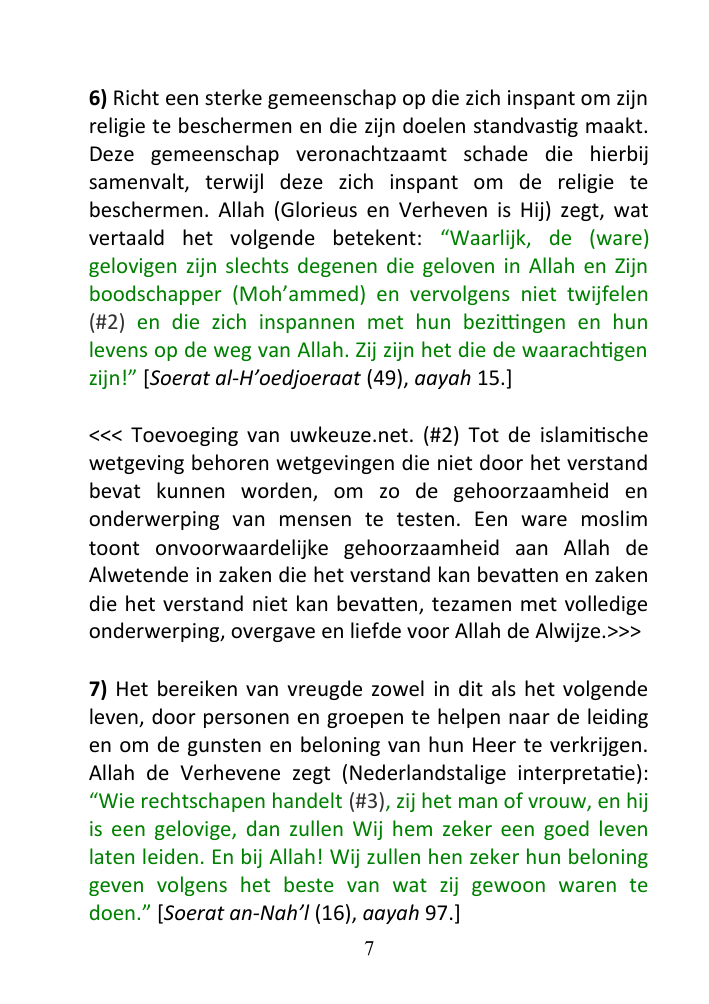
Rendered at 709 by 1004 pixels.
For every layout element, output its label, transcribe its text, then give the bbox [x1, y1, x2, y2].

text 7) Het bereiken van vreugde zowel in dit als het volgende leven, door personen en groepen te helpen naar de leiding en om de gunsten en beloning van hun Heer te verkrijgen. Allah de Verhevene zegt (Nederlandstalige interpretatie): “Wie rechtschapen handelt (#3), zij het man of vrouw, en hij is een gelovige, dan zullen Wij hem zeker een goed leven laten leiden. En bij Allah! Wij zullen hen zeker hun beloning geven volgens het beste van wat zij gewoon waren te doen.” [Soerat an-Nah’l (16), aayah 97.] [88, 674, 649, 926]
text 6) Richt een sterke gemeenschap op die zich inspant om zijn religie te beschermen en die zijn doelen standvastig maakt. Deze gemeenschap veronachtzaamt schade die hierbij samenvalt, terwijl deze zich inspant om de religie te beschermen. Allah (Glorieus en Verheven is Hij) zegt, wat vertaald het volgende betekent: “Waarlijk, de (ware) gelovigen zijn slechts degenen die geloven in Allah en Zijn boodschapper (Moh’ammed) en vervolgens niet twijfelen (#2) en die zich inspannen met hun bezittingen en hun levens op de weg van Allah. Zij zijn het die de waarachtigen zijn!” [Soerat al-H’oedjoeraat (49), aayah 15.] [88, 83, 649, 391]
text <<< Toevoeging van uwkeuze.net. (#2) Tot de islamitische wetgeving behoren wetgevingen die niet door het verstand bevat kunnen worden, om zo de gehoorzaamheid en onderwerping van mensen te testen. Een ware moslim toont onvoorwaardelijke gehoorzaamheid aan Allah de Alwetende in zaken die het verstand kan bevatten en zaken die het verstand niet kan bevatten, tezamen met volledige onderwerping, overgave en liefde voor Allah de Alwijze.>>> [88, 421, 649, 645]
